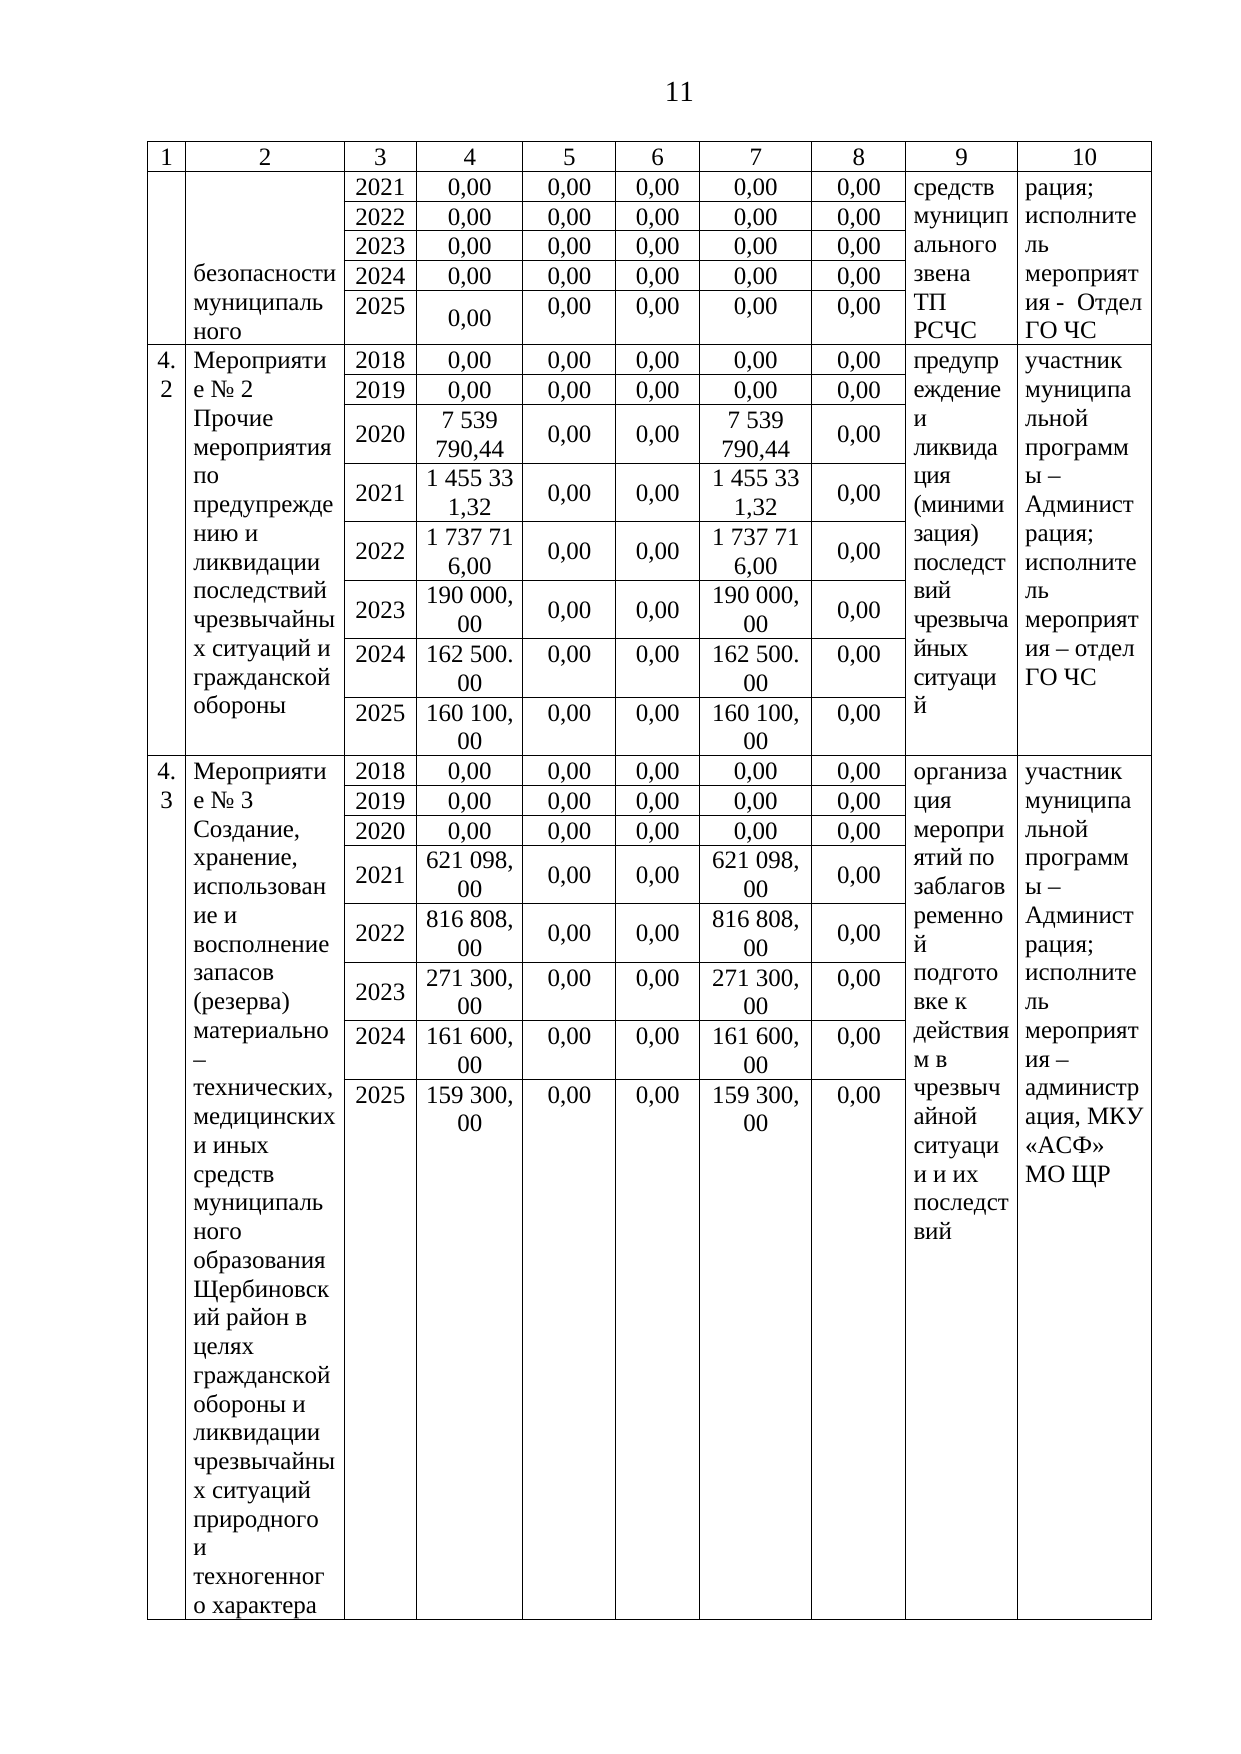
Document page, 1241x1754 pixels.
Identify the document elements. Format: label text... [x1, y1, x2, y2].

table_cell 162 500.00 [700, 639, 811, 697]
table_cell 2025 [345, 1080, 416, 1619]
table_cell 0,00 [812, 904, 905, 962]
table_header 9 [906, 142, 1017, 171]
table_header 3 [345, 142, 416, 171]
table_cell 0,00 [523, 405, 615, 462]
table_cell 0,00 [700, 231, 811, 260]
table_cell 0,00 [523, 291, 615, 344]
table_cell 160 100,00 [417, 698, 522, 755]
table_cell 161 600,00 [700, 1021, 811, 1079]
table_cell 0,00 [616, 639, 699, 697]
table_cell 0,00 [616, 172, 699, 201]
table_cell 7 539 790,44 [417, 405, 522, 462]
table_cell 0,00 [523, 963, 615, 1020]
table_cell 1 455 331,32 [700, 464, 811, 521]
table_cell 0,00 [812, 172, 905, 201]
table_cell 0,00 [523, 202, 615, 230]
table_cell 2020 [345, 816, 416, 844]
table_cell 271 300,00 [417, 963, 522, 1020]
table_cell 0,00 [812, 522, 905, 579]
table_cell 0,00 [700, 261, 811, 290]
table_cell 0,00 [700, 756, 811, 785]
table_cell 0,00 [616, 846, 699, 903]
table_cell 0,00 [616, 202, 699, 230]
table_cell 0,00 [616, 405, 699, 462]
table_cell 2021 [345, 846, 416, 903]
table_cell организация мероприятий по заблаговременной подготовке к действиям в чрезвычайной ситуации и их последствий [906, 756, 1017, 1619]
table_cell 159 300,00 [700, 1080, 811, 1619]
table_cell 0,00 [616, 345, 699, 374]
table_cell Мероприятие № 3 Создание, хранение, использование и восполнение запасов (резерва) материально – технических, медицинских и иных средств муниципального образования Щербиновский район в целях гражданской обороны и ликвидации чрезвычайных ситуаций природного и техногенного характера [186, 756, 344, 1619]
table_cell 0,00 [812, 261, 905, 290]
table_cell 0,00 [616, 231, 699, 260]
table_header 2 [186, 142, 344, 171]
table_cell 0,00 [812, 202, 905, 230]
table_cell 2023 [345, 231, 416, 260]
table_cell 0,00 [523, 1021, 615, 1079]
table_cell 0,00 [812, 1021, 905, 1079]
table_cell 159 300,00 [417, 1080, 522, 1619]
table_cell 0,00 [417, 756, 522, 785]
table_cell участник муниципальной программы – Администрация; исполнитель мероприятия – отдел ГО ЧС [1018, 345, 1151, 755]
table_header 6 [616, 142, 699, 171]
table_cell 0,00 [523, 1080, 615, 1619]
table_cell 0,00 [523, 698, 615, 755]
table_cell 2020 [345, 405, 416, 462]
table_cell 0,00 [812, 581, 905, 638]
table_cell 0,00 [523, 172, 615, 201]
table_header 10 [1018, 142, 1151, 171]
table_header 8 [812, 142, 905, 171]
table_cell 0,00 [812, 816, 905, 844]
table_cell 0,00 [700, 816, 811, 844]
table_cell 1 737 716,00 [417, 522, 522, 579]
table_cell 0,00 [523, 345, 615, 374]
table_cell 2021 [345, 172, 416, 201]
table_cell 0,00 [616, 261, 699, 290]
table_cell 2024 [345, 639, 416, 697]
table_cell 0,00 [523, 904, 615, 962]
table_cell 0,00 [700, 172, 811, 201]
table_cell 0,00 [700, 202, 811, 230]
table_header 7 [700, 142, 811, 171]
table_cell 0,00 [523, 522, 615, 579]
table_cell 2022 [345, 202, 416, 230]
table_cell 0,00 [812, 698, 905, 755]
table_cell 0,00 [523, 786, 615, 815]
table_cell 621 098,00 [417, 846, 522, 903]
table_cell 0,00 [616, 1080, 699, 1619]
table_cell Мероприятие № 2 Прочие мероприятия по предупреждению и ликвидации последствий чрезвычайных ситуаций и гражданской обороны [186, 345, 344, 755]
table_cell 0,00 [812, 405, 905, 462]
table_cell 0,00 [812, 375, 905, 404]
table_cell 0,00 [616, 698, 699, 755]
table_cell 0,00 [523, 816, 615, 844]
table_cell 0,00 [523, 261, 615, 290]
table_cell 0,00 [700, 345, 811, 374]
table_cell 0,00 [700, 375, 811, 404]
table_cell 0,00 [616, 963, 699, 1020]
table_cell 2024 [345, 1021, 416, 1079]
table_cell 0,00 [616, 816, 699, 844]
table_cell 190 000,00 [417, 581, 522, 638]
table_cell 0,00 [523, 581, 615, 638]
table_cell 2018 [345, 756, 416, 785]
table_cell 0,00 [700, 786, 811, 815]
table_cell 2019 [345, 375, 416, 404]
table_cell 271 300,00 [700, 963, 811, 1020]
table_cell 0,00 [812, 291, 905, 344]
table_cell 2022 [345, 522, 416, 579]
table_cell 0,00 [812, 786, 905, 815]
table_cell 0,00 [417, 786, 522, 815]
table_cell 2022 [345, 904, 416, 962]
table_cell 0,00 [417, 816, 522, 844]
table_cell 2019 [345, 786, 416, 815]
table_cell 162 500.00 [417, 639, 522, 697]
table_cell 7 539 790,44 [700, 405, 811, 462]
table_cell 816 808,00 [700, 904, 811, 962]
table_cell 0,00 [523, 231, 615, 260]
table_cell 2023 [345, 963, 416, 1020]
table_cell 0,00 [616, 581, 699, 638]
table_cell 0,00 [812, 846, 905, 903]
table_cell 0,00 [523, 846, 615, 903]
table_cell 0,00 [417, 172, 522, 201]
table_cell 0,00 [523, 756, 615, 785]
table_cell 2018 [345, 345, 416, 374]
table_cell 0,00 [417, 345, 522, 374]
table_header 4 [417, 142, 522, 171]
table_cell 0,00 [417, 231, 522, 260]
table_cell 190 000,00 [700, 581, 811, 638]
table_cell 0,00 [417, 375, 522, 404]
table_cell 0,00 [616, 464, 699, 521]
table_cell 0,00 [812, 639, 905, 697]
table_cell 0,00 [812, 1080, 905, 1619]
table_cell 0,00 [812, 464, 905, 521]
table_cell 0,00 [523, 375, 615, 404]
table_cell 4.3 [148, 756, 185, 1619]
table_cell 2023 [345, 581, 416, 638]
table_cell 0,00 [616, 291, 699, 344]
table_cell 0,00 [616, 756, 699, 785]
table_cell 2024 [345, 261, 416, 290]
table_cell 0,00 [812, 963, 905, 1020]
table_cell 0,00 [417, 261, 522, 290]
table_cell 0,00 [616, 1021, 699, 1079]
table_cell 0,00 [417, 202, 522, 230]
table_cell 621 098,00 [700, 846, 811, 903]
table_header 1 [148, 142, 185, 171]
table_cell 0,00 [700, 291, 811, 344]
table_cell 161 600,00 [417, 1021, 522, 1079]
table_cell предупреждение и ликвидация (минимизация) последствий чрезвычайных ситуаций [906, 345, 1017, 755]
table_cell 1 455 331,32 [417, 464, 522, 521]
table_cell участник муниципальной программы – Администрация; исполнитель мероприятия – администрация, МКУ «АСФ» МО ЩР [1018, 756, 1151, 1619]
table_cell 0,00 [523, 464, 615, 521]
table_cell 0,00 [417, 291, 522, 344]
table_cell 160 100,00 [700, 698, 811, 755]
table_cell 4.2 [148, 345, 185, 755]
table_cell 0,00 [616, 522, 699, 579]
table_header 5 [523, 142, 615, 171]
table_cell 0,00 [812, 345, 905, 374]
table_cell 1 737 716,00 [700, 522, 811, 579]
table_cell 2025 [345, 698, 416, 755]
table_cell 816 808,00 [417, 904, 522, 962]
table_cell 2025 [345, 291, 416, 344]
table_cell 0,00 [616, 375, 699, 404]
table_cell 0,00 [616, 904, 699, 962]
table_cell 0,00 [616, 786, 699, 815]
table_cell 0,00 [523, 639, 615, 697]
table_cell 2021 [345, 464, 416, 521]
table_cell 0,00 [812, 231, 905, 260]
table_cell 0,00 [812, 756, 905, 785]
